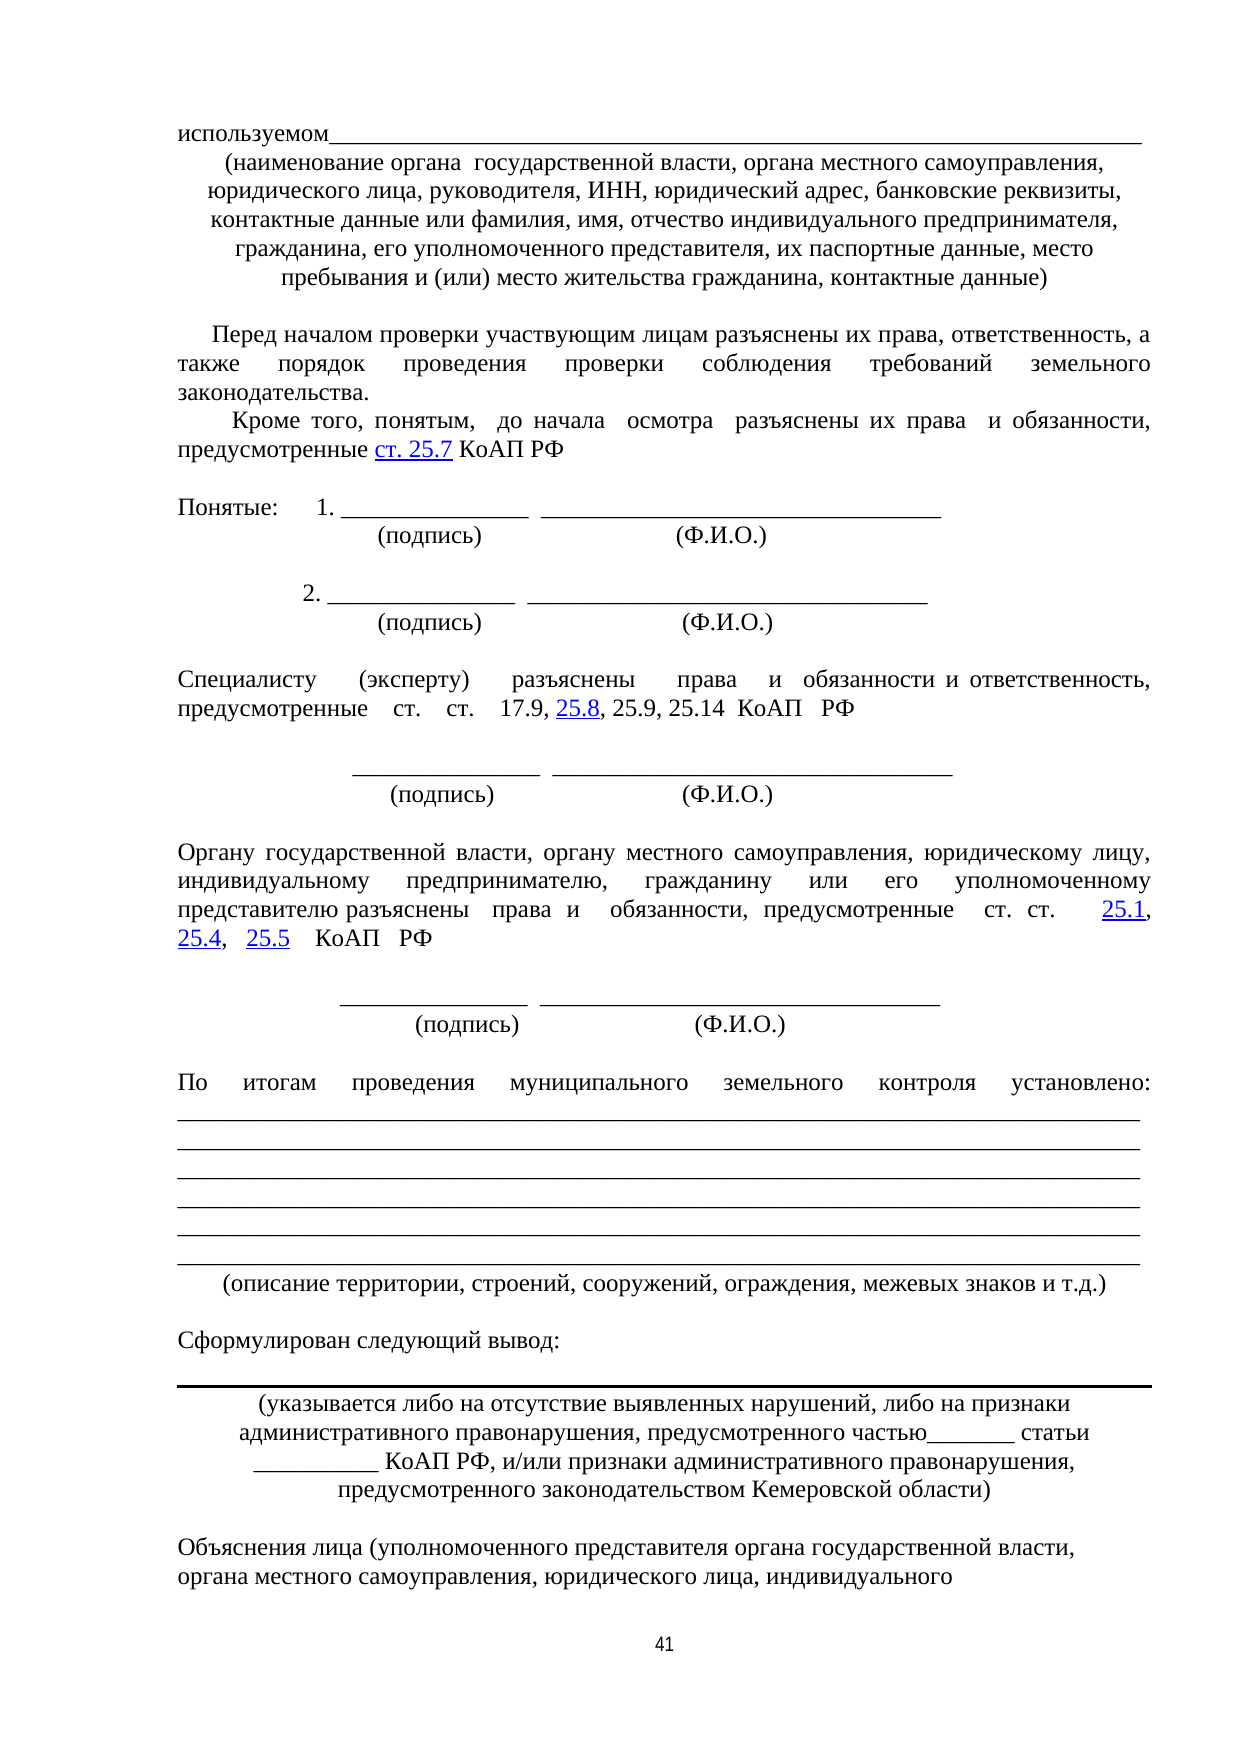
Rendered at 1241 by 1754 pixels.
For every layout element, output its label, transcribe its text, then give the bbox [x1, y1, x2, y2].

text По итогам проведения муниципального земельного контроля установлено: ______________________________________________________________________________________________________________________________________________________________________________________________________________________________________________________________________________________________________________________________________________________________________________________________________________________________________________________________________________ [177, 1067, 1152, 1268]
text (указывается либо на отсутствие выявленных нарушений, либо на признаки административного правонарушения, предусмотренного частью_______ статьи __________ КоАП РФ, и/или признаки административного правонарушения, предусмотренного законодательством Кемеровской области) [177, 1388, 1152, 1503]
text (подпись) (Ф.И.О.) [177, 1009, 1152, 1038]
text (описание территории, строений, сооружений, ограждения, межевых знаков и т.д.) [177, 1268, 1152, 1297]
text (подпись) (Ф.И.О.) [177, 521, 1152, 549]
text _______________ ________________________________ [177, 751, 1152, 779]
text 2. _______________ ________________________________ [177, 578, 1152, 607]
text Кроме того, понятым, до начала осмотра разъяснены их права и обязанности, предусмотренные ст. 25.7 КоАП РФ [177, 406, 1152, 463]
text Сформулирован следующий вывод: [177, 1326, 1152, 1354]
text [177, 1532, 1152, 1589]
text (подпись) (Ф.И.О.) [177, 779, 1152, 808]
text Органу государственной власти, органу местного самоуправления, юридическому лицу, индивидуальному предпринимателю, гражданину или его уполномоченному представителю разъяснены права и обязанности, предусмотренные ст. ст. 25.1, 25.4, 25.5 КоАП РФ [177, 837, 1152, 952]
text (наименование органа государственной власти, органа местного самоуправления, юридического лица, руководителя, ИНН, юридический адрес, банковские реквизиты, контактные данные или фамилия, имя, отчество индивидуального предпринимателя, гражданина, его уполномоченного представителя, их паспортные данные, место пребывания и (или) место жительства гражданина, контактные данные) [177, 147, 1152, 291]
text используемом_________________________________________________________________ [177, 118, 1152, 147]
text Перед началом проверки участвующим лицам разъяснены их права, ответственность, а также порядок проведения проверки соблюдения требований земельного законодательства. [177, 319, 1152, 406]
text Специалисту (эксперту) разъяснены права и обязанности и ответственность, предусмотренные ст. ст. 17.9, 25.8, 25.9, 25.14 КоАП РФ [177, 664, 1152, 722]
text _______________ ________________________________ [177, 981, 1152, 1009]
text Понятые: 1. _______________ ________________________________ [177, 492, 1152, 521]
text (подпись) (Ф.И.О.) [177, 607, 1152, 636]
